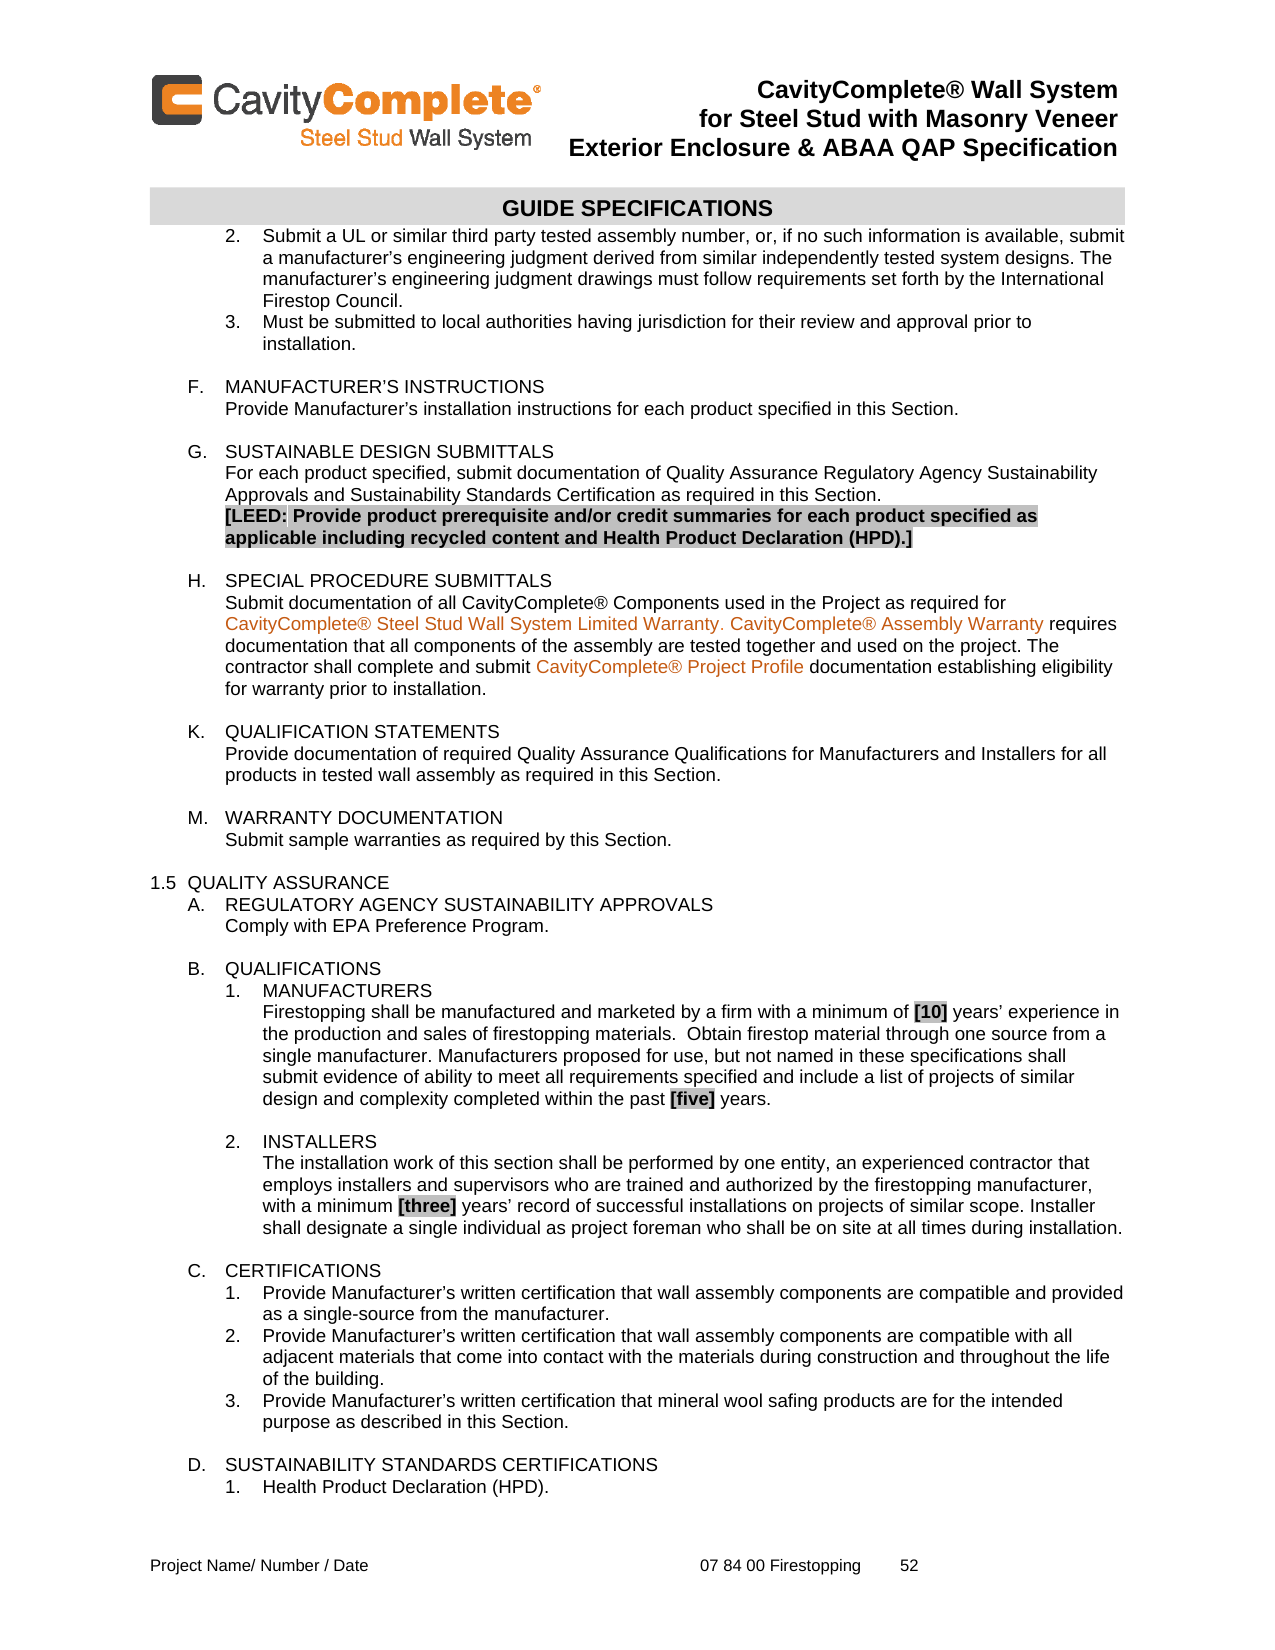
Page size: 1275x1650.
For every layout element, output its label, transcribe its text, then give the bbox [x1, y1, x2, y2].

list Firestopping shall be manufactured and marketed by a firm with a minimum of [10] years’ experience in the production and sales of firestopping materials. Obtain firestop material through one source from a single manufacturer. Manufacturers proposed for use, but not named in these specifications shall submit evidence of ability to meet all requirements specified and include a list of projects of similar design and complexity completed within the past [five] years. [262, 1001, 1125, 1109]
list SPECIAL PROCEDURE SUBMITTALS [187, 570, 1125, 592]
picture [152, 75, 541, 150]
list The installation work of this section shall be performed by one entity, an experienced contractor that employs installers and supervisors who are trained and authorized by the firestopping manufacturer, with a minimum [three] years’ record of successful installations on projects of similar scope. Installer shall designate a single individual as project foreman who shall be on site at all times during installation. [262, 1152, 1125, 1238]
list SUSTAINABLE DESIGN SUBMITTALS [187, 441, 1125, 462]
list MANUFACTURERS [225, 980, 1125, 1001]
list QUALIFICATION STATEMENTS [187, 721, 1125, 742]
list QUALIFICATIONS [187, 958, 1125, 980]
list REGULATORY AGENCY SUSTAINABILITY APPROVALS [187, 893, 1125, 915]
list Health Product Declaration (HPD). [225, 1476, 1125, 1497]
list Submit documentation of all CavityComplete® Components used in the Project as required for CavityComplete® Steel Stud Wall System Limited Warranty. CavityComplete® Assembly Warranty requires documentation that all components of the assembly are tested together and used on the project. The contractor shall complete and submit CavityComplete® Project Profile documentation establishing eligibility for warranty prior to installation. [225, 592, 1125, 699]
list Provide Manufacturer’s written certification that wall assembly components are compatible with all adjacent materials that come into contact with the materials during construction and throughout the life of the building. [225, 1325, 1125, 1389]
list For each product specified, submit documentation of Quality Assurance Regulatory Agency Sustainability Approvals and Sustainability Standards Certification as required in this Section. [225, 462, 1125, 505]
list Submit a UL or similar third party tested assembly number, or, if no such information is available, submit a manufacturer’s engineering judgment derived from similar independently tested system designs. The manufacturer’s engineering judgment drawings must follow requirements set forth by the International Firestop Council. [225, 225, 1125, 311]
list MANUFACTURER’S INSTRUCTIONS [187, 376, 1125, 397]
list Provide Manufacturer’s written certification that wall assembly components are compatible and provided as a single-source from the manufacturer. [225, 1282, 1125, 1325]
list Provide documentation of required Quality Assurance Qualifications for Manufacturers and Installers for all products in tested wall assembly as required in this Section. [225, 742, 1125, 786]
list Submit sample warranties as required by this Section. [225, 829, 1125, 850]
list Comply with EPA Preference Program. [225, 915, 1125, 937]
list Must be submitted to local authorities having jurisdiction for their review and approval prior to installation. [225, 311, 1125, 354]
list INSTALLERS [225, 1131, 1125, 1152]
list SUSTAINABILITY STANDARDS CERTIFICATIONS [187, 1454, 1125, 1476]
list Provide Manufacturer’s written certification that mineral wool safing products are for the intended purpose as described in this Section. [225, 1389, 1125, 1432]
list WARRANTY DOCUMENTATIOn [187, 807, 1125, 829]
list QUALITY ASSURANCE [150, 872, 1125, 893]
list Provide Manufacturer’s installation instructions for each product specified in this Section. [225, 397, 1125, 419]
list CERTIFICATIONS [187, 1260, 1125, 1282]
